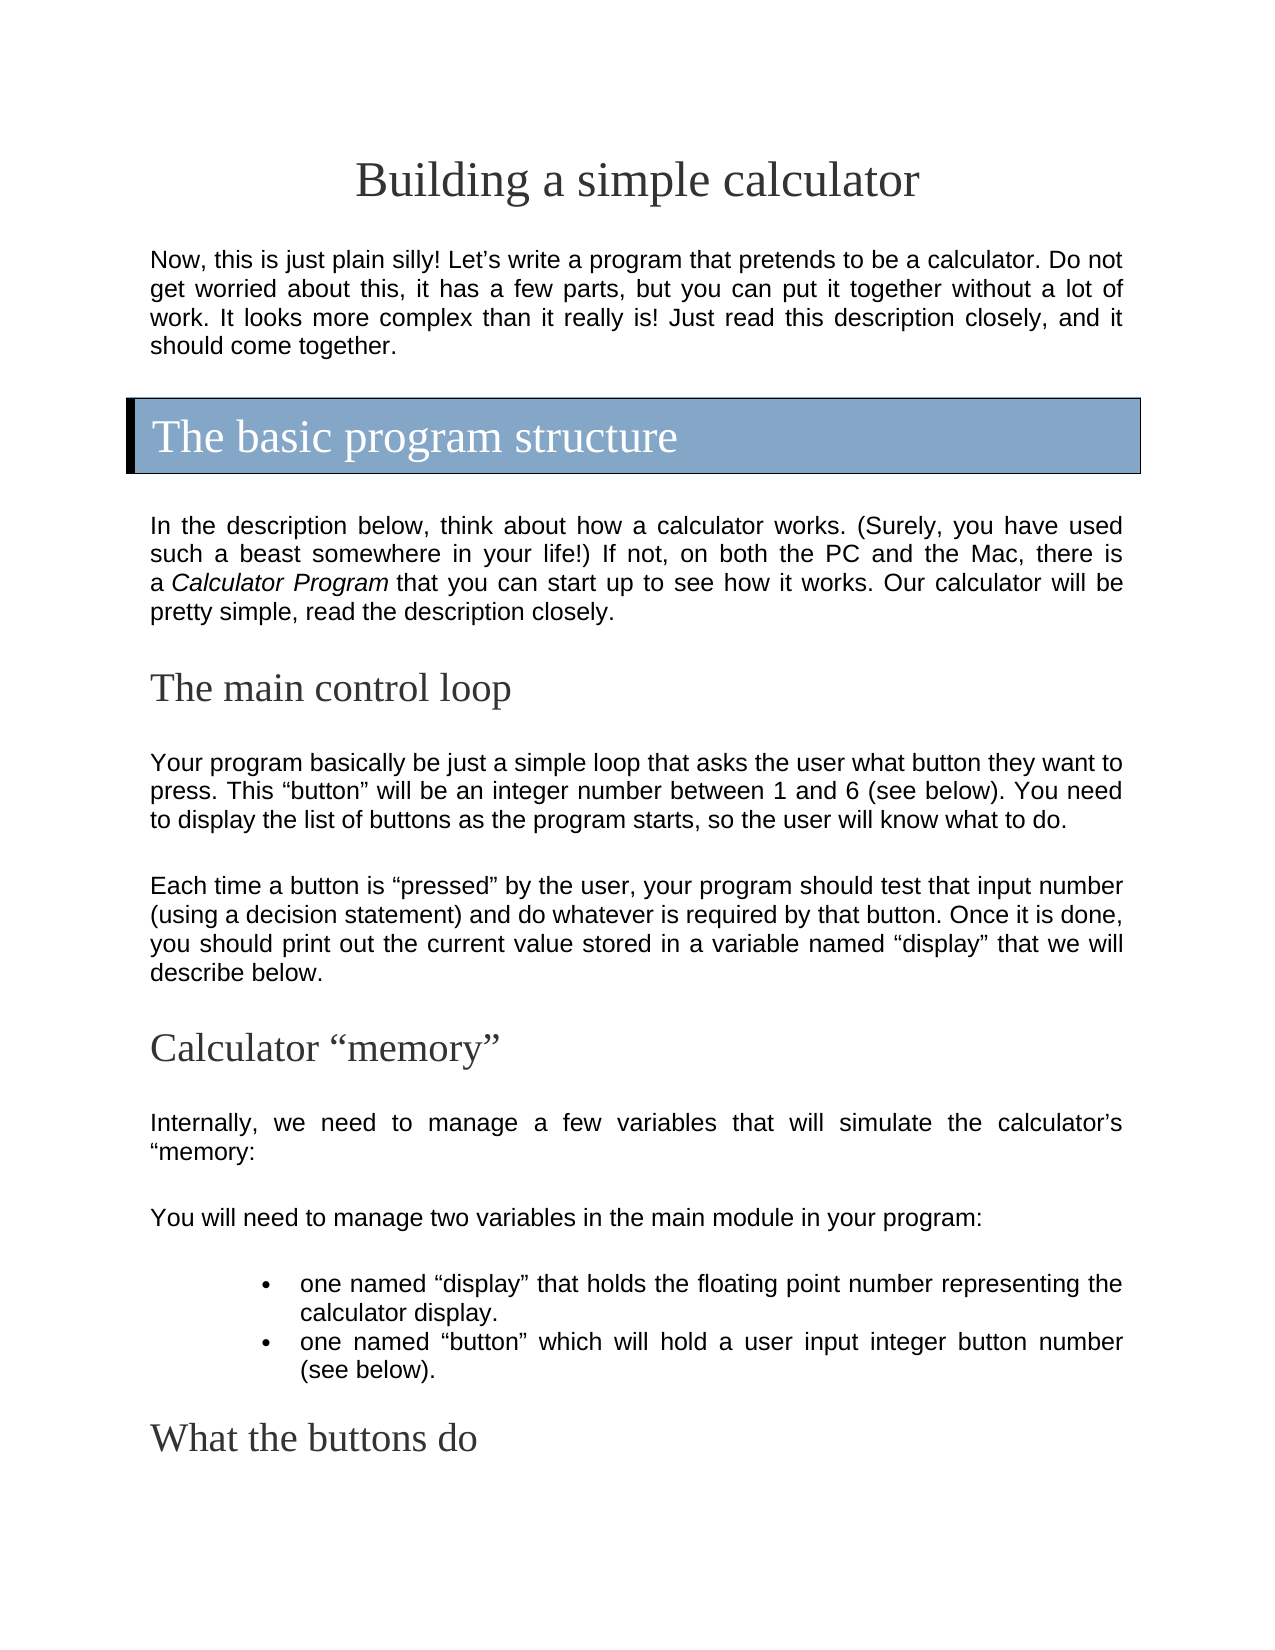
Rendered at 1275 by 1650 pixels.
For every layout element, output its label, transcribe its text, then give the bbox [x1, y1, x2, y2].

text Calculator “memory” [150, 1024, 1125, 1071]
text In the description below, think about how a calculator works. (Surely, you have used such a beast somewhere in your life!) If not, on both the PC and the Mac, there is a Calculator Program that you can start up to see how it works. Our calculator will be pretty simple, read the description closely. [150, 511, 1125, 626]
text Your program basically be just a simple loop that asks the user what button they want to press. This “button” will be an integer number between 1 and 6 (see below). You need to display the list of buttons as the program starts, so the user will know what to do. [150, 747, 1125, 834]
text You will need to manage two variables in the main module in your program: [150, 1203, 1125, 1232]
text The basic program structure [135, 399, 1140, 473]
text Internally, we need to manage a few variables that will simulate the calculator’s “memory: [150, 1108, 1125, 1166]
text Each time a button is “pressed” by the user, your program should test that input number (using a decision statement) and do whatever is required by that button. Once it is done, you should print out the current value stored in a variable named “display” that we will describe below. [150, 871, 1125, 986]
text What the buttons do [150, 1413, 1125, 1460]
list one named “button” which will hold a user input integer button number (see below). [262, 1327, 1125, 1384]
text Building a simple calculator [150, 150, 1125, 207]
text Now, this is just plain silly! Let’s write a program that pretends to be a calculator. Do not get worried about this, it has a few parts, but you can put it together without a lot of work. It looks more complex than it really is! Just read this description closely, and it should come together. [150, 245, 1125, 360]
text The main control loop [150, 663, 1125, 710]
list one named “display” that holds the floating point number representing the calculator display. [262, 1269, 1125, 1327]
